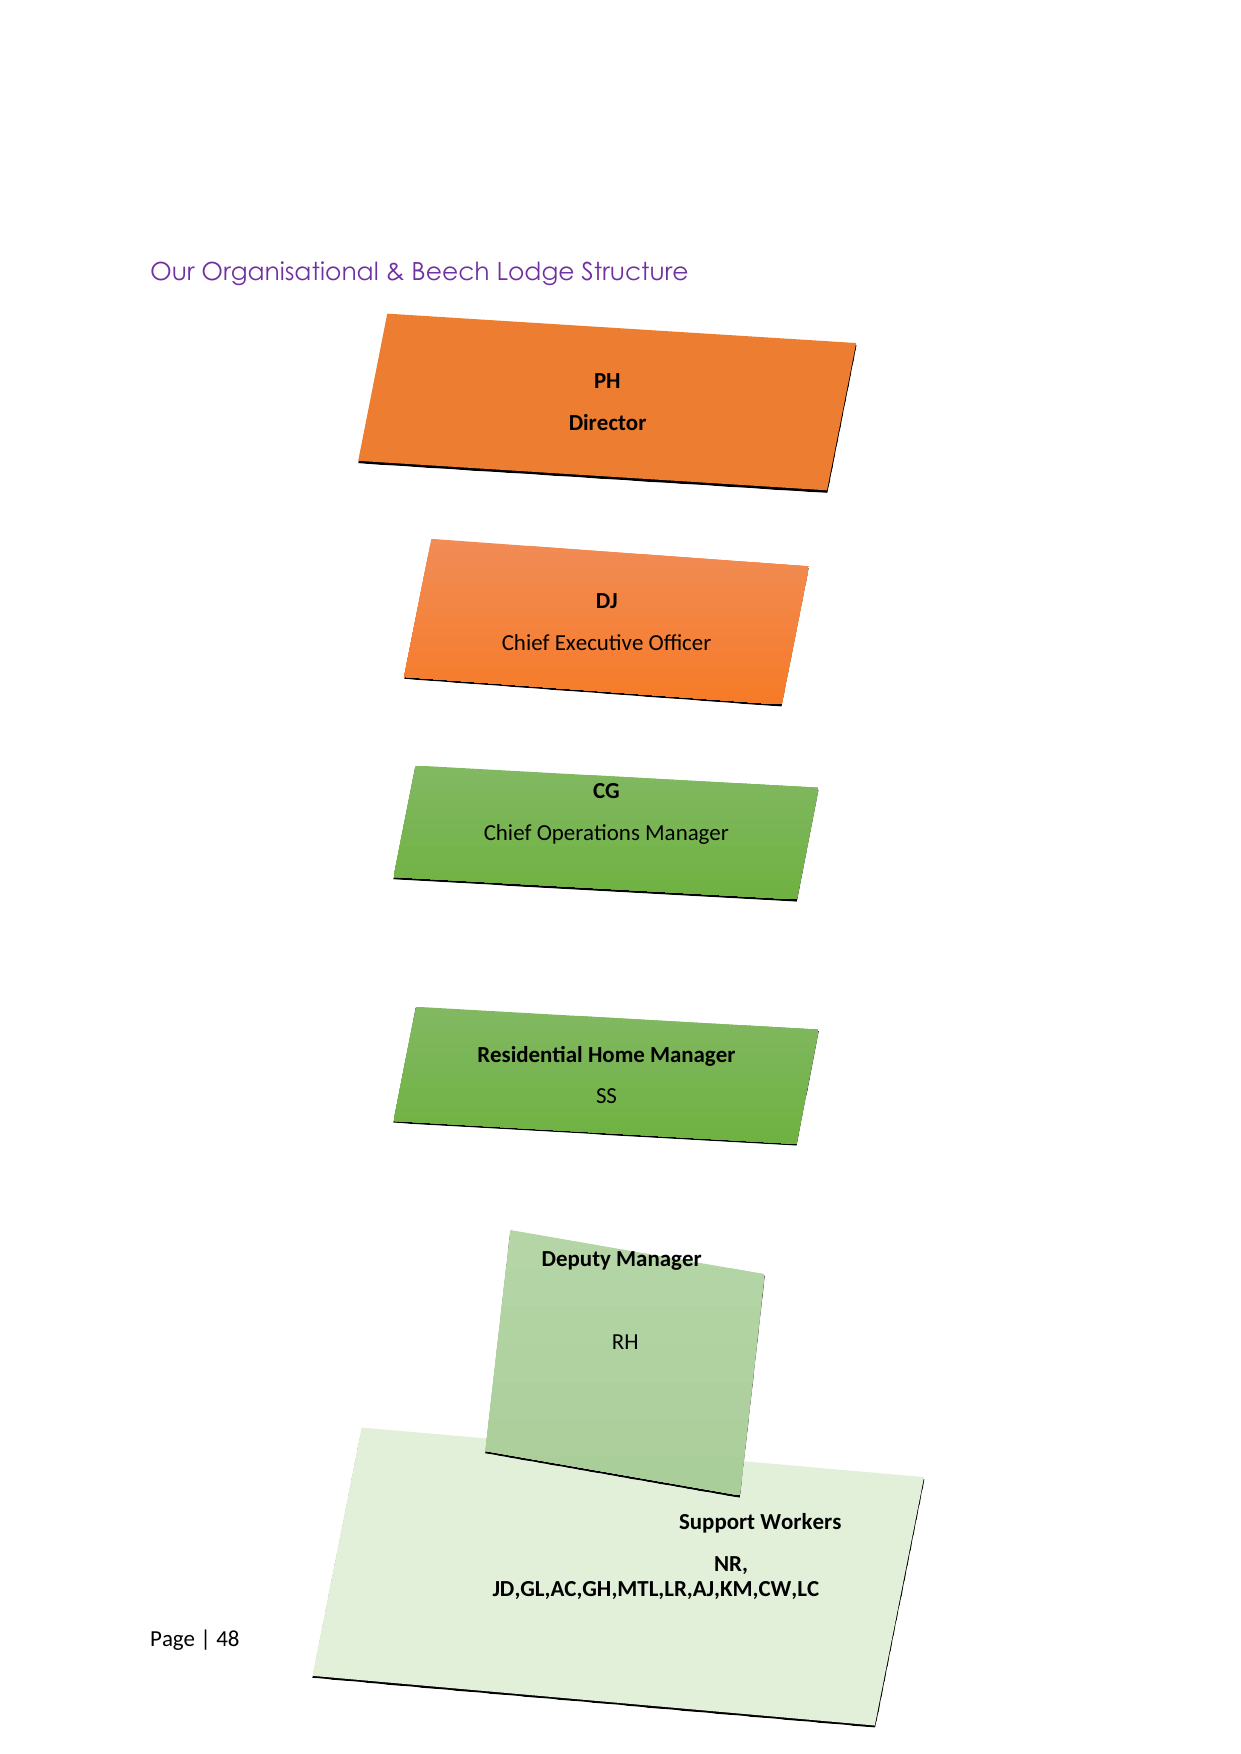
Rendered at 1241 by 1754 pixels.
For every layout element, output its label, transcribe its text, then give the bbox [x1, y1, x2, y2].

text Our Organisational & Beech Lodge Structure [150, 252, 1090, 288]
